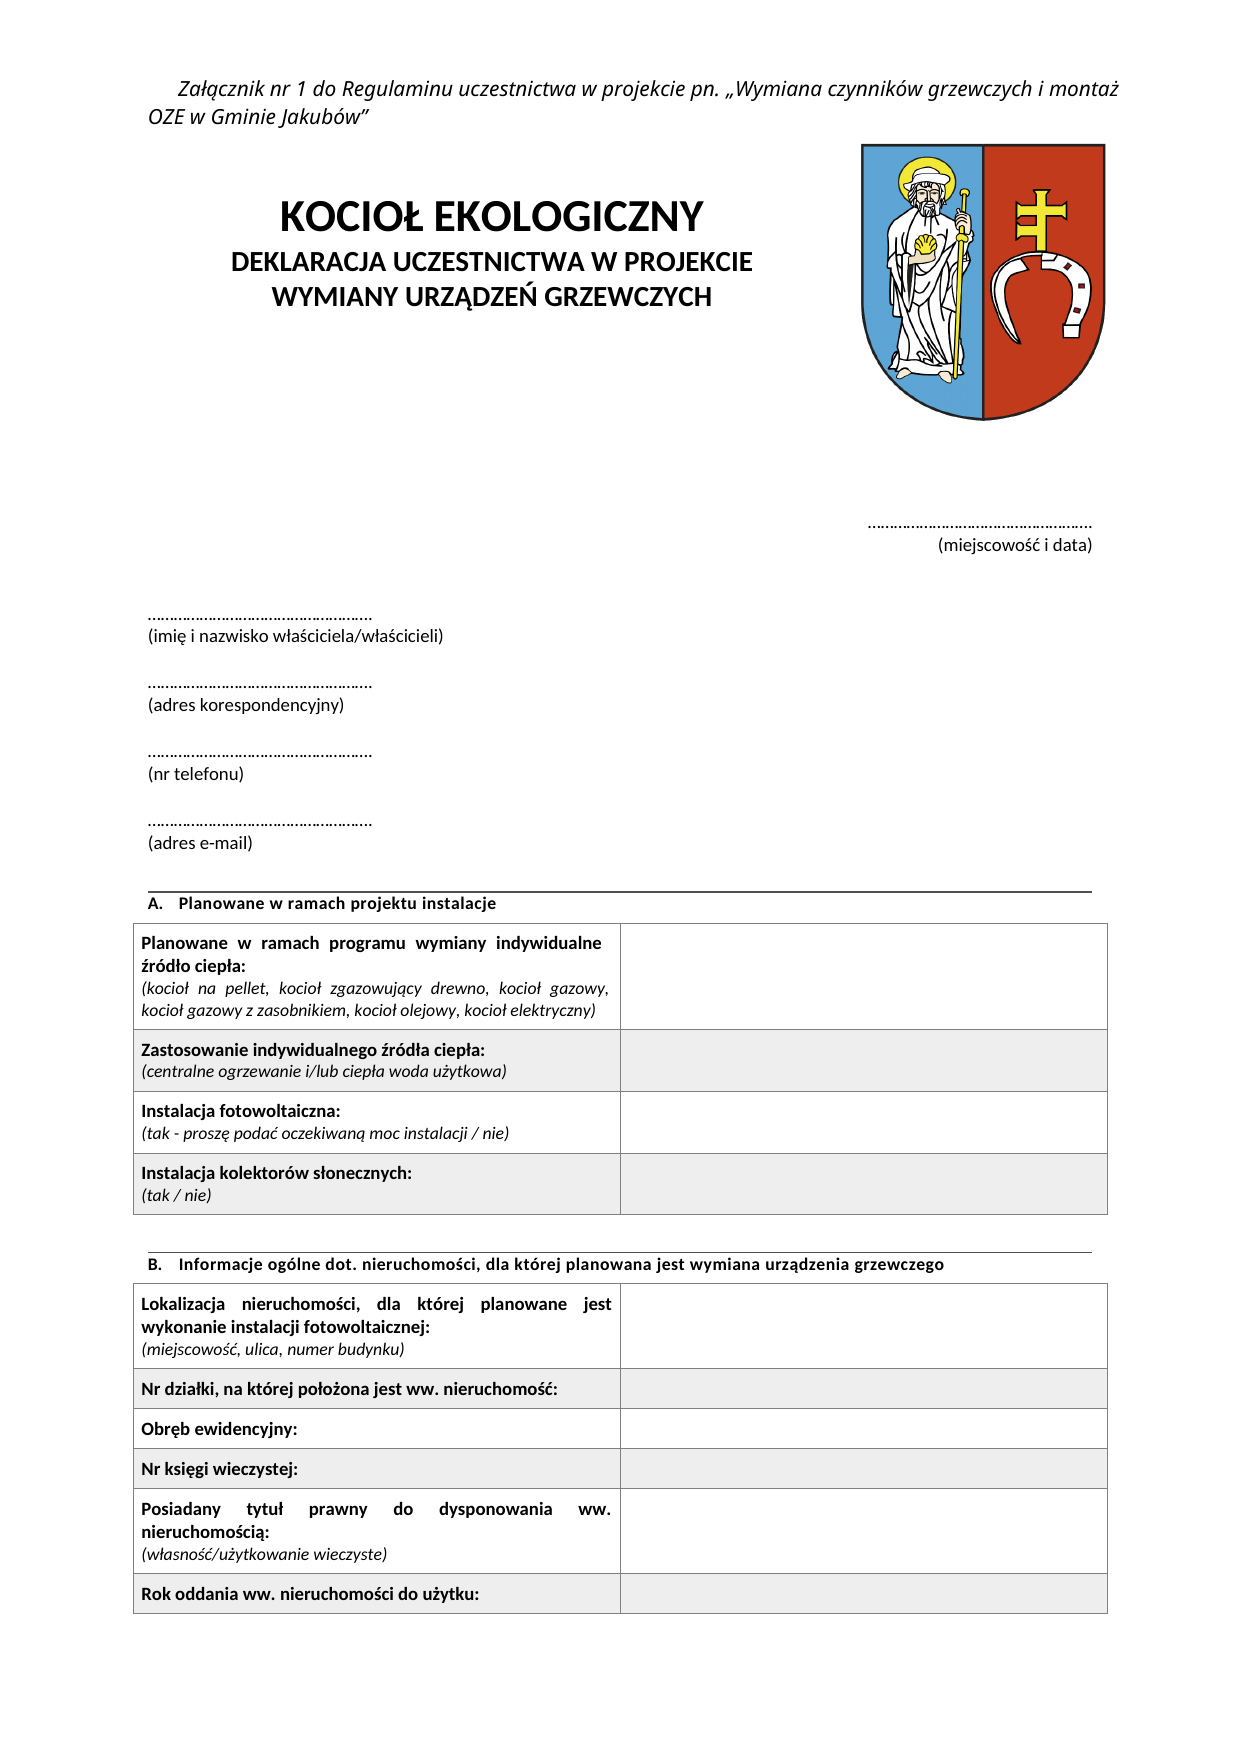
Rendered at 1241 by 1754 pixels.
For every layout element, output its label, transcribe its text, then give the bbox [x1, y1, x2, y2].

table_cell [621, 1409, 1107, 1448]
table_header Planowane w ramach programu wymiany indywidualne źródło ciepła: (kocioł na pellet, kocioł zgazowujący drewno, kocioł gazowy, kocioł gazowy z zasobnikiem, kocioł olejowy, kocioł elektryczny) [134, 924, 620, 1029]
table_cell Nr działki, na której położona jest ww. nieruchomość: [134, 1369, 620, 1408]
table_cell [621, 1030, 1107, 1091]
text (miejscowość i data) [148, 533, 1092, 556]
table_cell [621, 1154, 1107, 1214]
table_header [621, 1284, 1107, 1368]
table_cell Posiadany tytuł prawny do dysponowania ww. nieruchomością: (własność/użytkowanie wieczyste) [134, 1489, 620, 1573]
text DEKLARACJA UCZESTNICTWA W PROJEKCIE WYMIANY URZĄDZEŃ GRZEWCZYCH [148, 243, 859, 314]
table_cell Nr księgi wieczystej: [134, 1449, 620, 1488]
table_header Lokalizacja nieruchomości, dla której planowane jest wykonanie instalacji fotowoltaicznej: (miejscowość, ulica, numer budynku) [134, 1284, 620, 1368]
text (adres korespondencyjny) [148, 693, 1092, 716]
table_cell Obręb ewidencyjny: [134, 1409, 620, 1448]
table_header [621, 924, 1107, 1029]
table_cell [621, 1449, 1107, 1488]
text (imię i nazwisko właściciela/właścicieli) [148, 625, 1092, 648]
table_cell [621, 1574, 1107, 1613]
text ……………………………………………. [148, 739, 1092, 762]
subtitle Planowane w ramach projektu instalacje [148, 893, 1092, 914]
table_cell Instalacja fotowoltaiczna: (tak - proszę podać oczekiwaną moc instalacji / nie) [134, 1092, 620, 1152]
text ……………………………………………. [148, 808, 1092, 831]
table_cell [621, 1489, 1107, 1573]
table_cell [621, 1092, 1107, 1152]
table_cell Rok oddania ww. nieruchomości do użytku: [134, 1574, 620, 1613]
text (nr telefonu) [148, 762, 1092, 785]
text ……………………………………………. [148, 510, 1092, 533]
table_cell [621, 1369, 1107, 1408]
text (adres e-mail) [148, 831, 1092, 854]
title KOCIOŁ EKOLOGICZNY [148, 187, 859, 243]
table_cell Instalacja kolektorów słonecznych: (tak / nie) [134, 1154, 620, 1214]
subtitle Informacje ogólne dot. nieruchomości, dla której planowana jest wymiana urządzenia grzewczego [148, 1253, 1092, 1275]
text ……………………………………………. [148, 602, 1092, 625]
text ……………………………………………. [148, 671, 1092, 693]
table_cell Zastosowanie indywidualnego źródła ciepła: (centralne ogrzewanie i/lub ciepła woda użytkowa) [134, 1030, 620, 1091]
picture [859, 140, 1107, 423]
